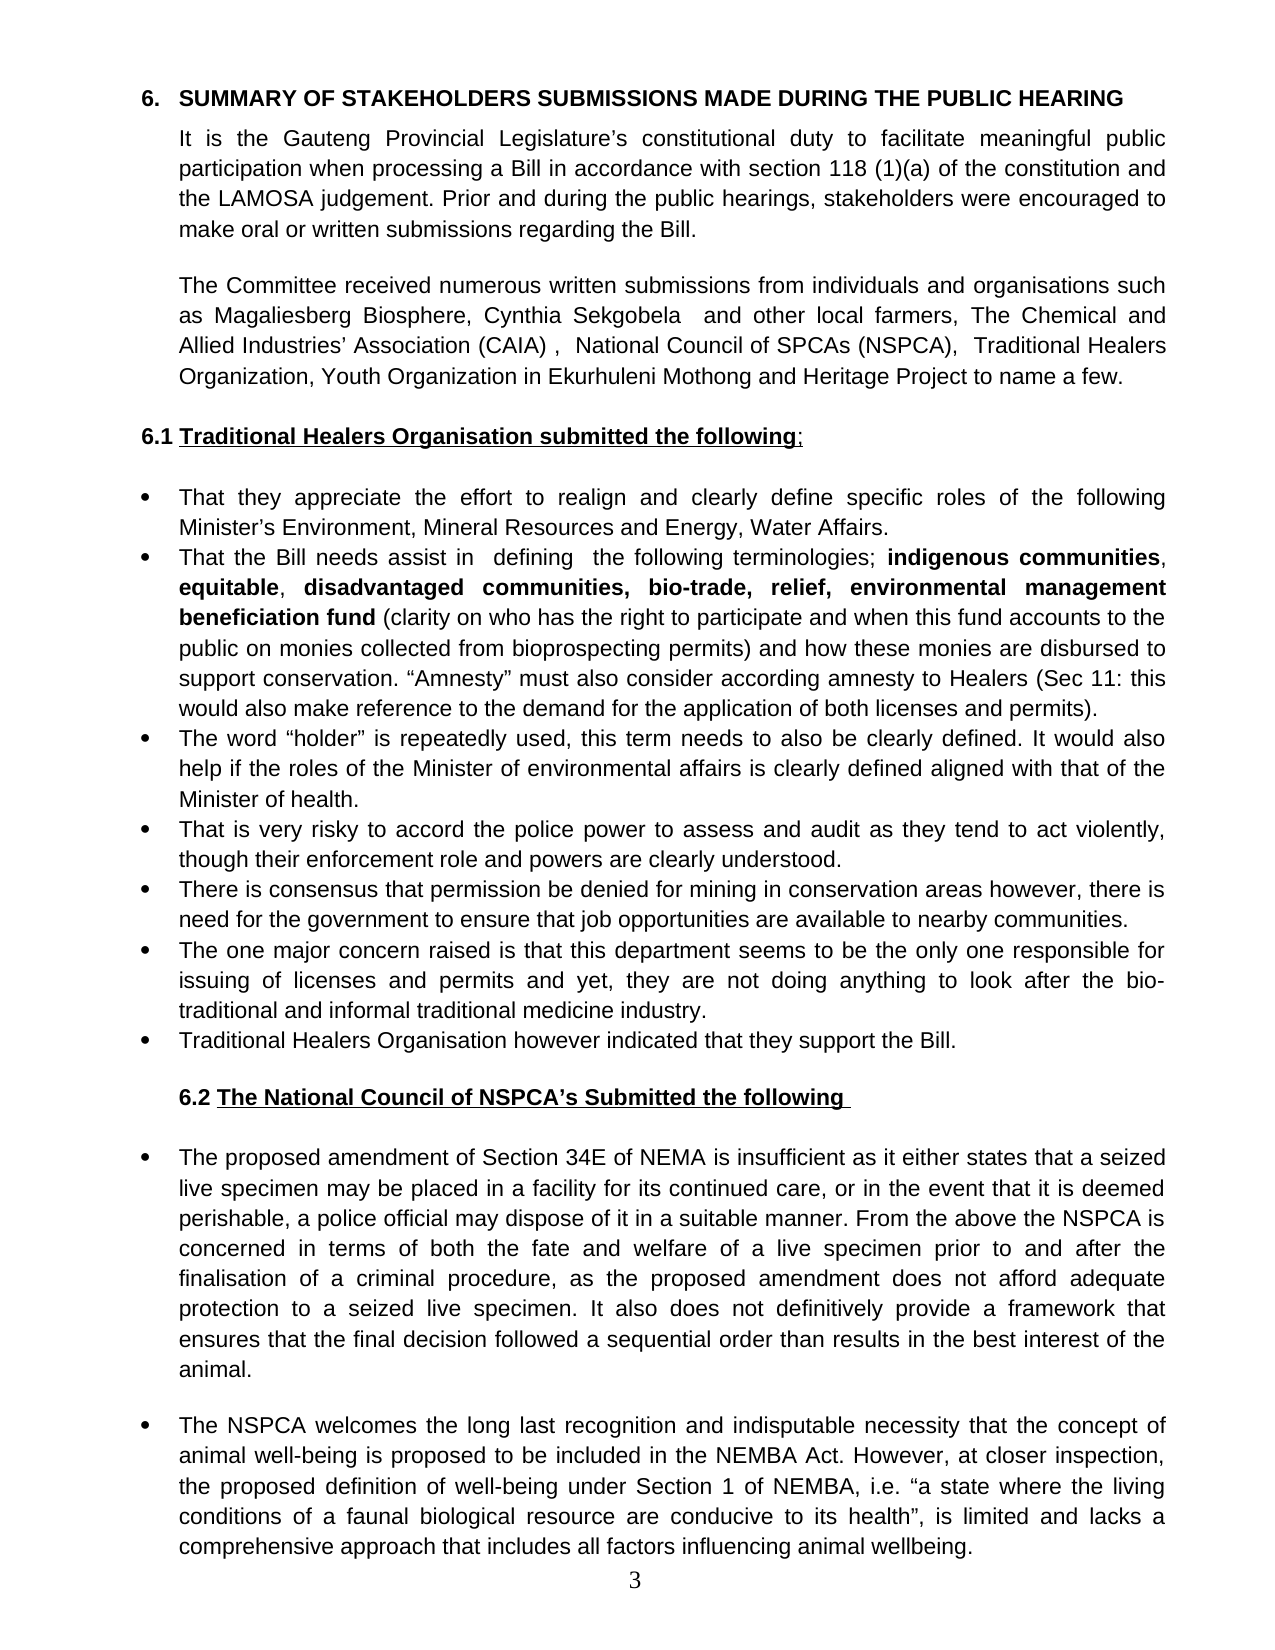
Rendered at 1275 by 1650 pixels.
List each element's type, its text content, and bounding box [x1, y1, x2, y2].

list The proposed amendment of Section 34E of NEMA is insufficient as it either states that a seized live specimen may be placed in a facility for its continued care, or in the event that it is deemed perishable, a police official may dispose of it in a suitable manner. From the above the NSPCA is concerned in terms of both the fate and welfare of a live specimen prior to and after the finalisation of a criminal procedure, as the proposed amendment does not afford adequate protection to a seized live specimen. It also does not definitively provide a framework that ensures that the final decision followed a sequential order than results in the best interest of the animal. [141, 1144, 1167, 1382]
text 6.1 Traditional Healers Organisation submitted the following; [103, 423, 1167, 449]
list That the Bill needs assist in defining the following terminologies; indigenous communities, equitable, disadvantaged communities, bio-trade, relief, environmental management beneficiation fund (clarity on who has the right to participate and when this fund accounts to the public on monies collected from bioprospecting permits) and how these monies are disbursed to support conservation. “Amnesty” must also consider according amnesty to Healers (Sec 11: this would also make reference to the demand for the application of both licenses and permits). [141, 544, 1167, 721]
list 6.2 The National Council of NSPCA’s Submitted the following [178, 1084, 1167, 1110]
list That they appreciate the effort to realign and clearly define specific roles of the following Minister’s Environment, Mineral Resources and Energy, Water Affairs. [141, 483, 1167, 540]
list It is the Gauteng Provincial Legislature’s constitutional duty to facilitate meaningful public participation when processing a Bill in accordance with section 118 (1)(a) of the constitution and the LAMOSA judgement. Prior and during the public hearings, stakeholders were encouraged to make oral or written submissions regarding the Bill. [178, 125, 1167, 242]
list SUMMARY OF STAKEHOLDERS SUBMISSIONS MADE DURING THE PUBLIC HEARING [141, 85, 1167, 112]
list There is consensus that permission be denied for mining in conservation areas however, there is need for the government to ensure that job opportunities are available to nearby communities. [141, 876, 1167, 933]
list The word “holder” is repeatedly used, this term needs to also be clearly defined. It would also help if the roles of the Minister of environmental affairs is clearly defined aligned with that of the Minister of health. [141, 725, 1167, 812]
list That is very risky to accord the police power to assess and audit as they tend to act violently, though their enforcement role and powers are clearly understood. [141, 816, 1167, 872]
list The one major concern raised is that this department seems to be the only one responsible for issuing of licenses and permits and yet, they are not doing anything to look after the bio-traditional and informal traditional medicine industry. [141, 937, 1167, 1023]
list The NSPCA welcomes the long last recognition and indisputable necessity that the concept of animal well-being is proposed to be included in the NEMBA Act. However, at closer inspection, the proposed definition of well-being under Section 1 of NEMBA, i.e. “a state where the living conditions of a faunal biological resource are conducive to its health”, is limited and lacks a comprehensive approach that includes all factors influencing animal wellbeing. [141, 1412, 1167, 1559]
list Traditional Healers Organisation however indicated that they support the Bill. [141, 1027, 1167, 1054]
list The Committee received numerous written submissions from individuals and organisations such as Magaliesberg Biosphere, Cynthia Sekgobela and other local farmers, The Chemical and Allied Industries’ Association (CAIA) , National Council of SPCAs (NSPCA), Traditional Healers Organization, Youth Organization in Ekurhuleni Mothong and Heritage Project to name a few. [178, 272, 1167, 389]
